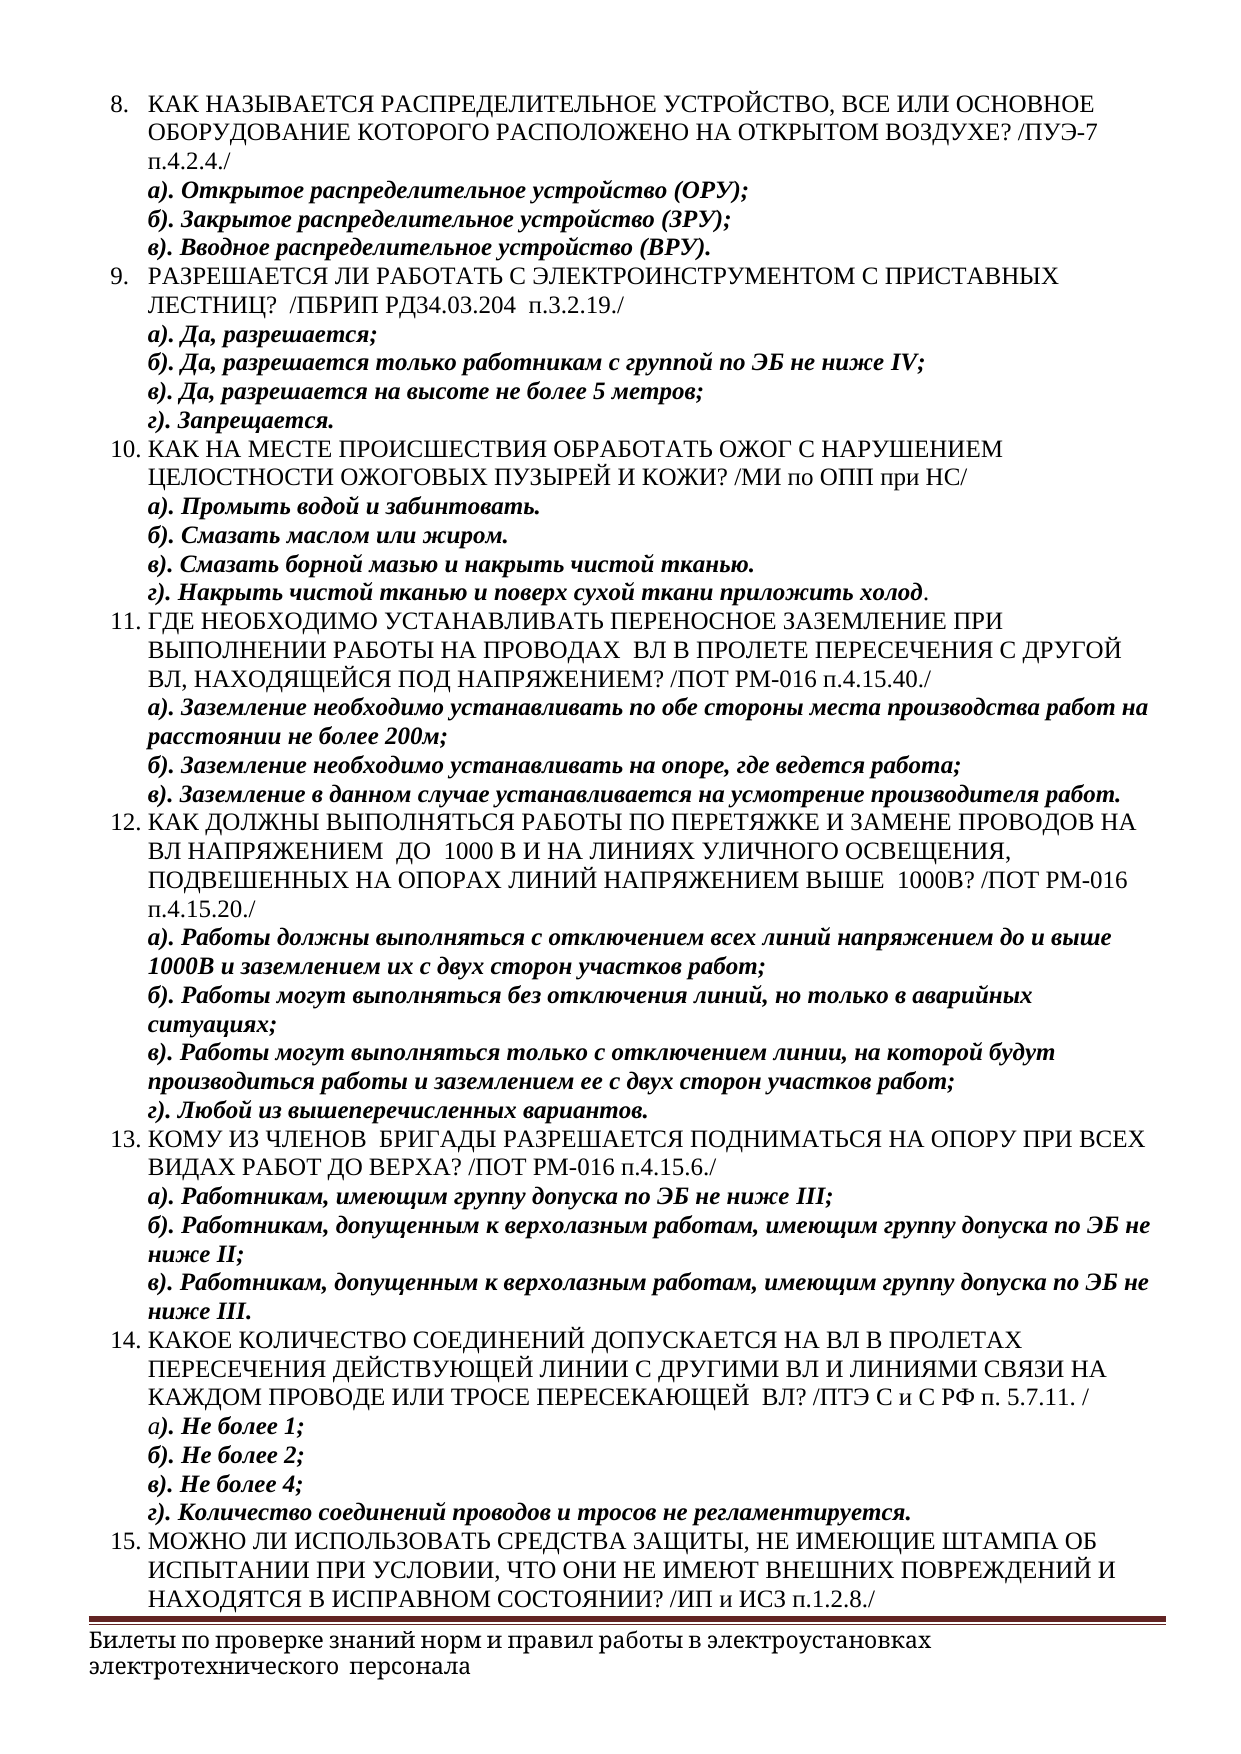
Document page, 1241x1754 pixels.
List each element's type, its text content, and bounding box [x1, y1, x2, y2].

text в). Работы могут выполняться только с отключением линии, на которой будут производиться работы и заземлением ее с двух сторон участков работ; [148, 1037, 1166, 1095]
text б). Работникам, допущенным к верхолазным работам, имеющим группу допуска по ЭБ не ниже II; [148, 1210, 1166, 1267]
text а). Промыть водой и забинтовать. [148, 491, 1166, 520]
text б). Работы могут выполняться без отключения линий, но только в аварийных ситуациях; [148, 980, 1166, 1037]
text в). Смазать борной мазью и накрыть чистой тканью. [148, 549, 1166, 577]
list ГДЕ НЕОБХОДИМО УСТАНАВЛИВАТЬ ПЕРЕНОСНОЕ ЗАЗЕМЛЕНИЕ ПРИ ВЫПОЛНЕНИИ РАБОТЫ НА ПРОВОДАХ ВЛ В ПРОЛЕТЕ ПЕРЕСЕЧЕНИЯ С ДРУГОЙ ВЛ, НАХОДЯЩЕЙСЯ ПОД НАПРЯЖЕНИЕМ? /ПОТ РМ-016 п.4.15.40./ [110, 606, 1166, 692]
text а). Открытое распределительное устройство (ОРУ); [148, 175, 1166, 204]
list РАЗРЕШАЕТСЯ ЛИ РАБОТАТЬ С ЭЛЕКТРОИНСТРУМЕНТОМ С ПРИСТАВНЫХ ЛЕСТНИЦ? /ПБРИП РД34.03.204 п.3.2.19./ [110, 261, 1166, 319]
list МОЖНО ЛИ ИСПОЛЬЗОВАТЬ СРЕДСТВА ЗАЩИТЫ, НЕ ИМЕЮЩИЕ ШТАМПА ОБ ИСПЫТАНИИ ПРИ УСЛОВИИ, ЧТО ОНИ НЕ ИМЕЮТ ВНЕШНИХ ПОВРЕЖДЕНИЙ И НАХОДЯТСЯ В ИСПРАВНОМ СОСТОЯНИИ? /ИП и ИСЗ п.1.2.8./ [110, 1526, 1166, 1612]
text г). Запрещается. [148, 405, 1166, 434]
text в). Вводное распределительное устройство (ВРУ). [148, 232, 1166, 261]
text а). Работы должны выполняться с отключением всех линий напряжением до и выше 1000В и заземлением их с двух сторон участков работ; [148, 922, 1166, 980]
list КОМУ ИЗ ЧЛЕНОВ БРИГАДЫ РАЗРЕШАЕТСЯ ПОДНИМАТЬСЯ НА ОПОРУ ПРИ ВСЕХ ВИДАХ РАБОТ ДО ВЕРХА? /ПОТ РМ-016 п.4.15.6./ [110, 1124, 1166, 1181]
text в). Да, разрешается на высоте не более 5 метров; [148, 376, 1166, 405]
list КАК НА МЕСТЕ ПРОИСШЕСТВИЯ ОБРАБОТАТЬ ОЖОГ С НАРУШЕНИЕМ ЦЕЛОСТНОСТИ ОЖОГОВЫХ ПУЗЫРЕЙ И КОЖИ? /МИ по ОПП при НС/ [110, 434, 1166, 491]
list КАК НАЗЫВАЕТСЯ РАСПРЕДЕЛИТЕЛЬНОЕ УСТРОЙСТВО, ВСЕ ИЛИ ОСНОВНОЕ ОБОРУДОВАНИЕ КОТОРОГО РАСПОЛОЖЕНО НА ОТКРЫТОМ ВОЗДУХЕ? /ПУЭ-7 п.4.2.4./ [110, 89, 1166, 175]
text в). Работникам, допущенным к верхолазным работам, имеющим группу допуска по ЭБ не ниже III. [148, 1267, 1166, 1325]
text б). Закрытое распределительное устройство (ЗРУ); [148, 204, 1166, 232]
text в). Не более 4; [148, 1469, 1166, 1497]
text г). Любой из вышеперечисленных вариантов. [148, 1095, 1166, 1124]
text б). Заземление необходимо устанавливать на опоре, где ведется работа; [148, 750, 1166, 779]
list КАК ДОЛЖНЫ ВЫПОЛНЯТЬСЯ РАБОТЫ ПО ПЕРЕТЯЖКЕ И ЗАМЕНЕ ПРОВОДОВ НА ВЛ НАПРЯЖЕНИЕМ ДО 1000 В И НА ЛИНИЯХ УЛИЧНОГО ОСВЕЩЕНИЯ, ПОДВЕШЕННЫХ НА ОПОРАХ ЛИНИЙ НАПРЯЖЕНИЕМ ВЫШЕ 1000В? /ПОТ РМ-016 п.4.15.20./ [110, 807, 1166, 922]
text б). Не более 2; [148, 1440, 1166, 1469]
text а). Работникам, имеющим группу допуска по ЭБ не ниже III; [148, 1181, 1166, 1210]
text а). Да, разрешается; [148, 319, 1166, 347]
list КАКОЕ КОЛИЧЕСТВО СОЕДИНЕНИЙ ДОПУСКАЕТСЯ НА ВЛ В ПРОЛЕТАХ ПЕРЕСЕЧЕНИЯ ДЕЙСТВУЮЩЕЙ ЛИНИИ С ДРУГИМИ ВЛ И ЛИНИЯМИ СВЯЗИ НА КАЖДОМ ПРОВОДЕ ИЛИ ТРОСЕ ПЕРЕСЕКАЮЩЕЙ ВЛ? /ПТЭ С и С РФ п. 5.7.11. / [110, 1325, 1166, 1411]
text б). Смазать маслом или жиром. [148, 520, 1166, 549]
text а). Заземление необходимо устанавливать по обе стороны места производства работ на расстоянии не более 200м; [148, 692, 1166, 750]
list г). Накрыть чистой тканью и поверх сухой ткани приложить холод. [148, 577, 1166, 606]
text б). Да, разрешается только работникам с группой по ЭБ не ниже IV; [148, 347, 1166, 376]
text а). Не более 1; [148, 1411, 1166, 1440]
text в). Заземление в данном случае устанавливается на усмотрение производителя работ. [148, 779, 1166, 807]
list г). Количество соединений проводов и тросов не регламентируется. [148, 1497, 1166, 1526]
